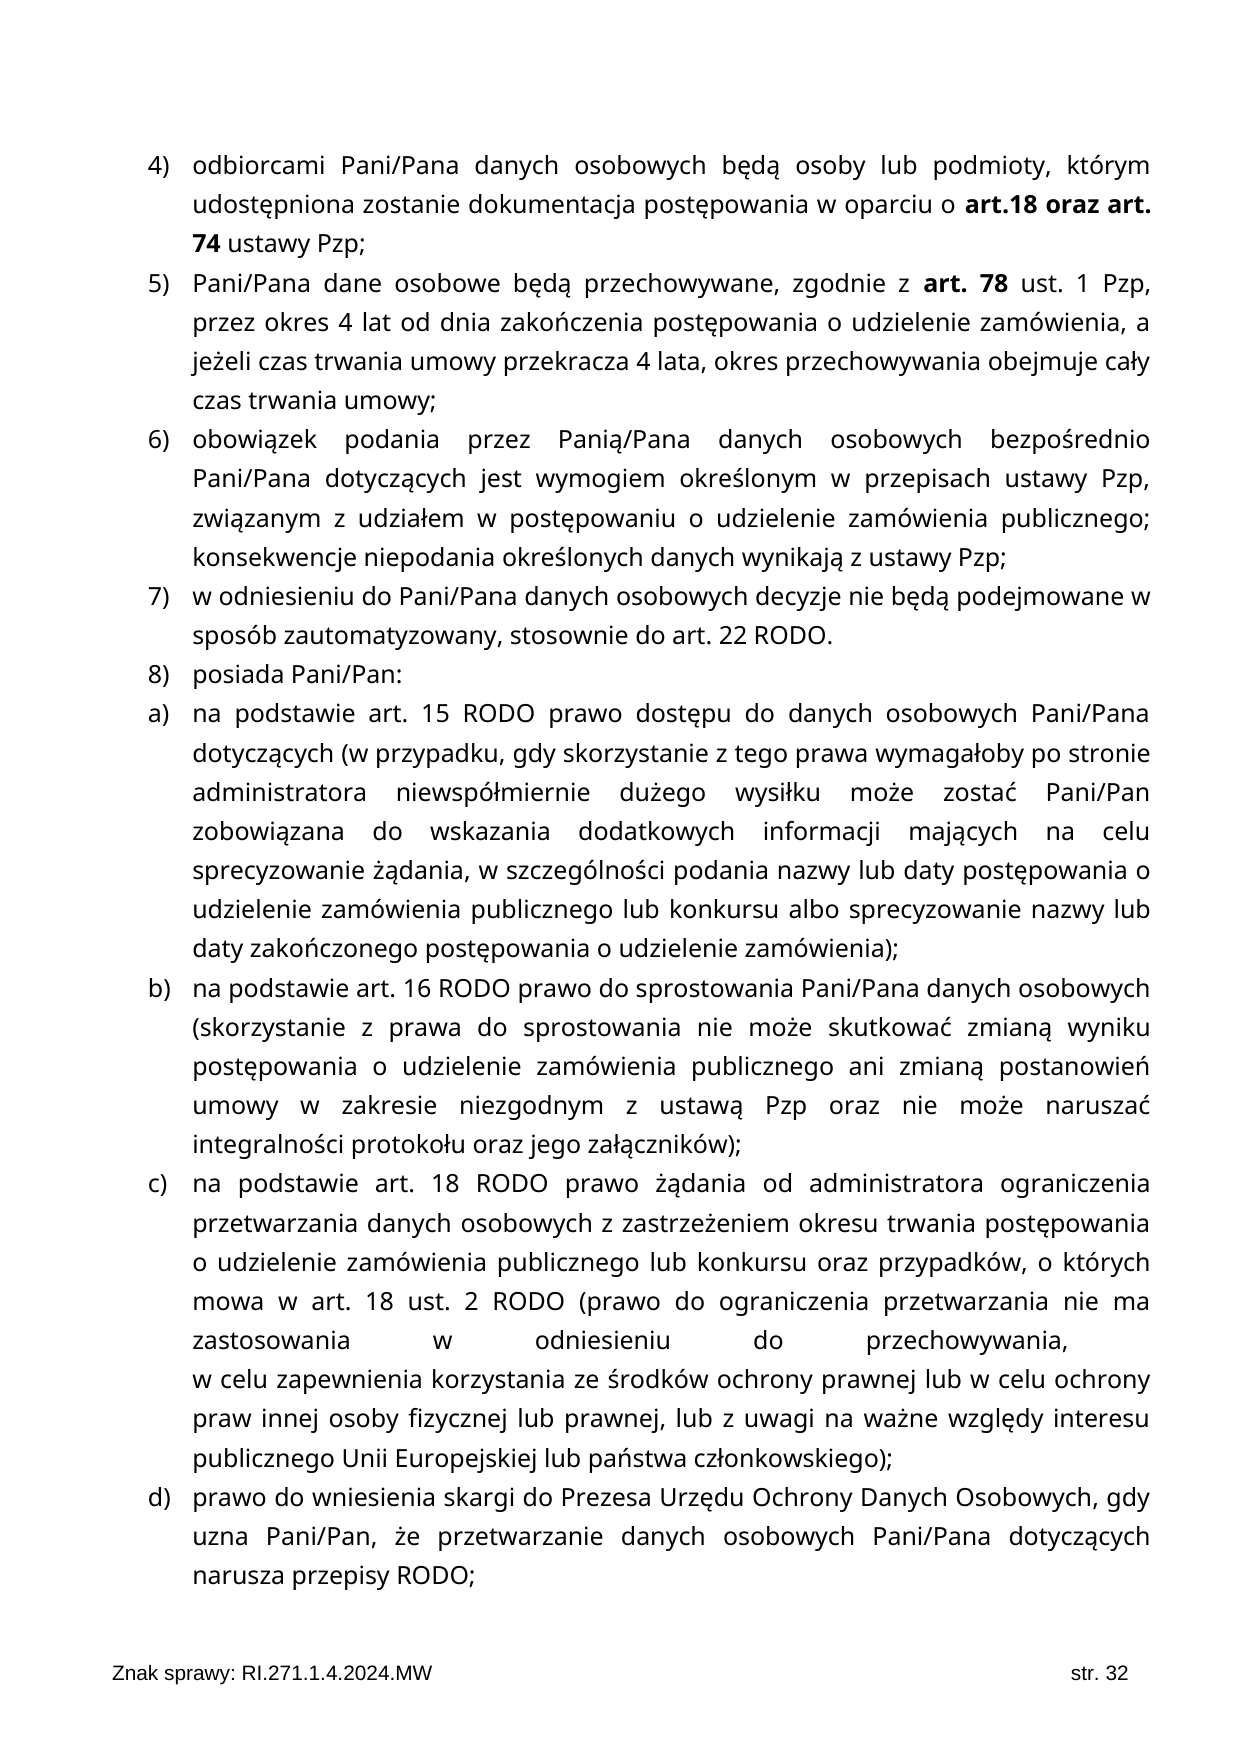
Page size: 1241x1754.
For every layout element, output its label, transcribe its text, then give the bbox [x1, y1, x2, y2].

list na podstawie art. 18 RODO prawo żądania od administratora ograniczenia przetwarzania danych osobowych z zastrzeżeniem okresu trwania postępowania o udzielenie zamówienia publicznego lub konkursu oraz przypadków, o których mowa w art. 18 ust. 2 RODO (prawo do ograniczenia przetwarzania nie ma zastosowania w odniesieniu do przechowywania, w celu zapewnienia korzystania ze środków ochrony prawnej lub w celu ochrony praw innej osoby fizycznej lub prawnej, lub z uwagi na ważne względy interesu publicznego Unii Europejskiej lub państwa członkowskiego); [148, 1166, 1152, 1474]
list prawo do wniesienia skargi do Prezesa Urzędu Ochrony Danych Osobowych, gdy uzna Pani/Pan, że przetwarzanie danych osobowych Pani/Pana dotyczących narusza przepisy RODO; [148, 1479, 1152, 1592]
list Pani/Pana dane osobowe będą przechowywane, zgodnie z art. 78 ust. 1 Pzp, przez okres 4 lat od dnia zakończenia postępowania o udzielenie zamówienia, a jeżeli czas trwania umowy przekracza 4 lata, okres przechowywania obejmuje cały czas trwania umowy; [148, 265, 1152, 417]
list obowiązek podania przez Panią/Pana danych osobowych bezpośrednio Pani/Pana dotyczących jest wymogiem określonym w przepisach ustawy Pzp, związanym z udziałem w postępowaniu o udzielenie zamówienia publicznego; konsekwencje niepodania określonych danych wynikają z ustawy Pzp; [148, 422, 1152, 573]
list na podstawie art. 15 RODO prawo dostępu do danych osobowych Pani/Pana dotyczących (w przypadku, gdy skorzystanie z tego prawa wymagałoby po stronie administratora niewspółmiernie dużego wysiłku może zostać Pani/Pan zobowiązana do wskazania dodatkowych informacji mających na celu sprecyzowanie żądania, w szczególności podania nazwy lub daty postępowania o udzielenie zamówienia publicznego lub konkursu albo sprecyzowanie nazwy lub daty zakończonego postępowania o udzielenie zamówienia); [148, 696, 1152, 965]
list na podstawie art. 16 RODO prawo do sprostowania Pani/Pana danych osobowych (skorzystanie z prawa do sprostowania nie może skutkować zmianą wyniku postępowania o udzielenie zamówienia publicznego ani zmianą postanowień umowy w zakresie niezgodnym z ustawą Pzp oraz nie może naruszać integralności protokołu oraz jego załączników); [148, 970, 1152, 1161]
list posiada Pani/Pan: [148, 657, 1152, 691]
list odbiorcami Pani/Pana danych osobowych będą osoby lub podmioty, którym udostępniona zostanie dokumentacja postępowania w oparciu o art.18 oraz art. 74 ustawy Pzp; [148, 148, 1152, 260]
list w odniesieniu do Pani/Pana danych osobowych decyzje nie będą podejmowane w sposób zautomatyzowany, stosownie do art. 22 RODO. [148, 578, 1152, 652]
